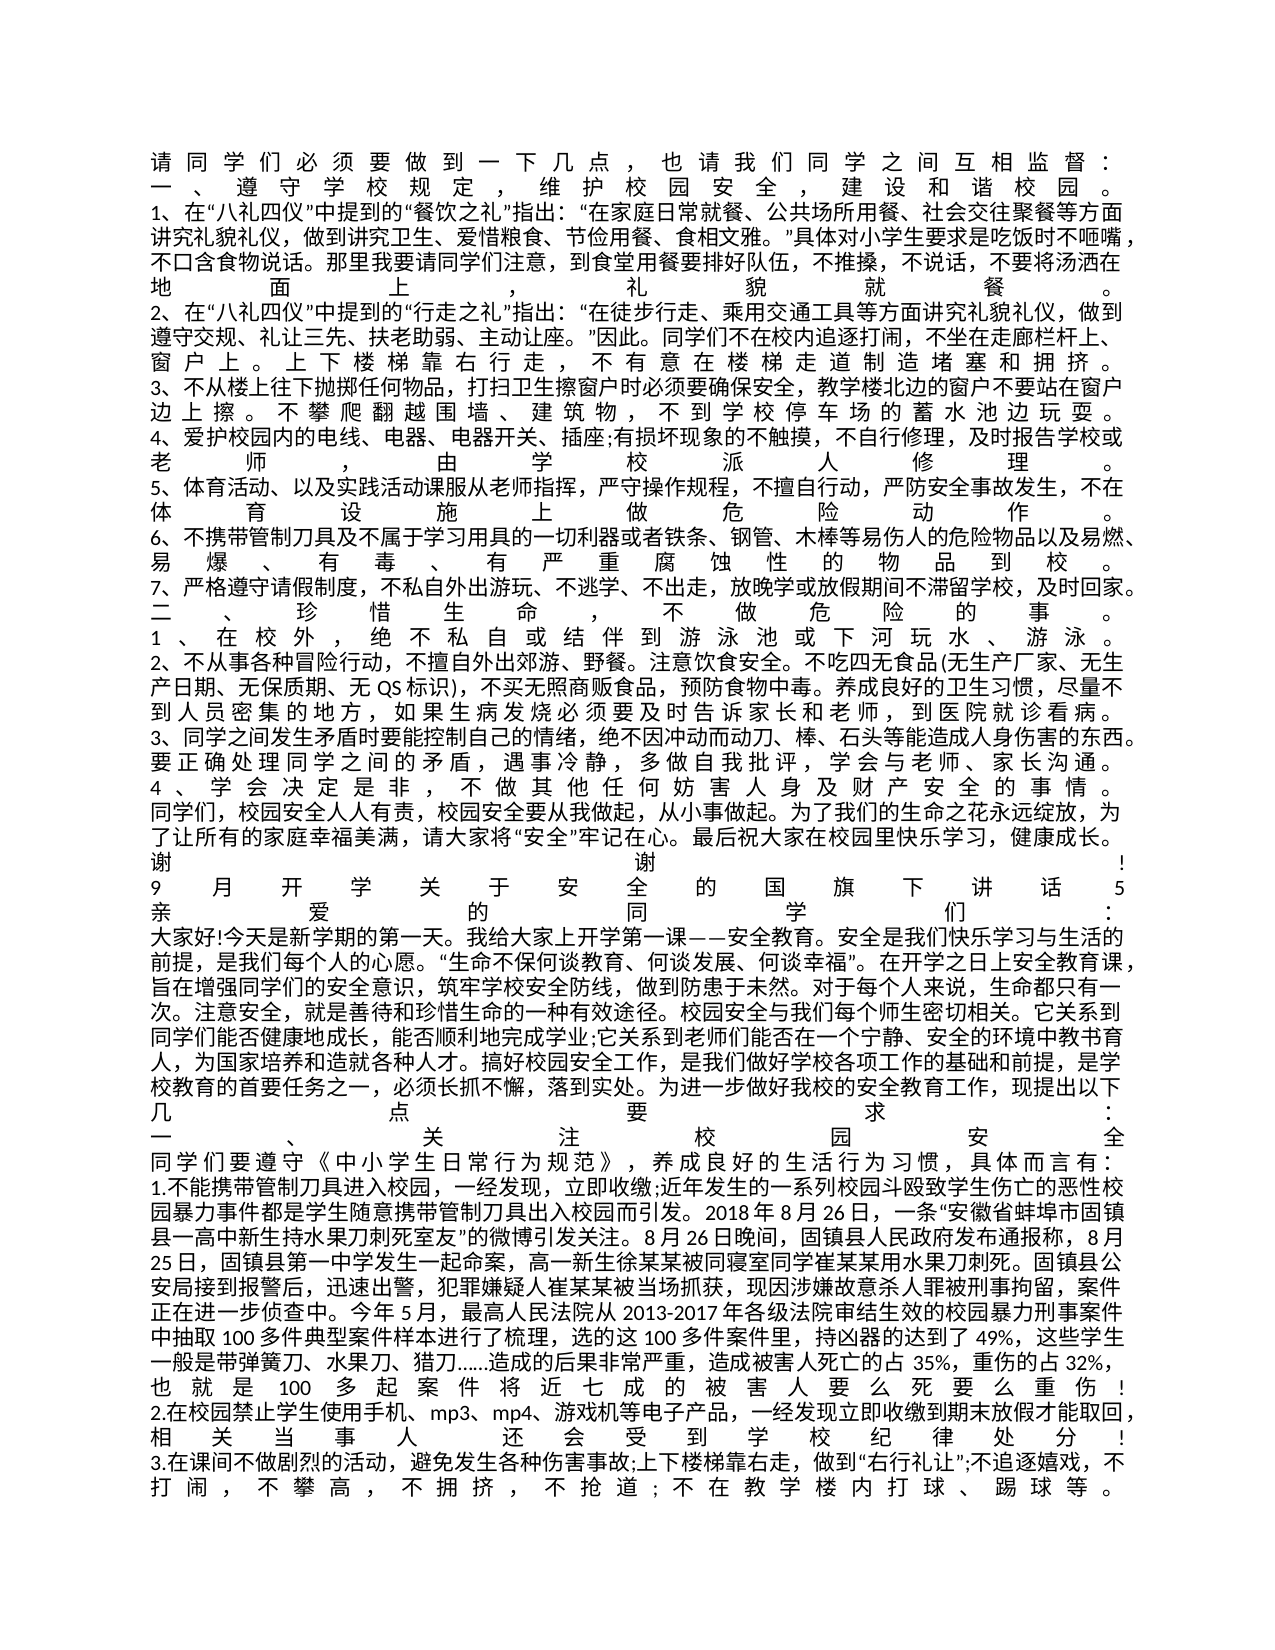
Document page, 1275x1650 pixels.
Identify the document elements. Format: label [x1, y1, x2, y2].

text [150, 150, 1125, 1500]
